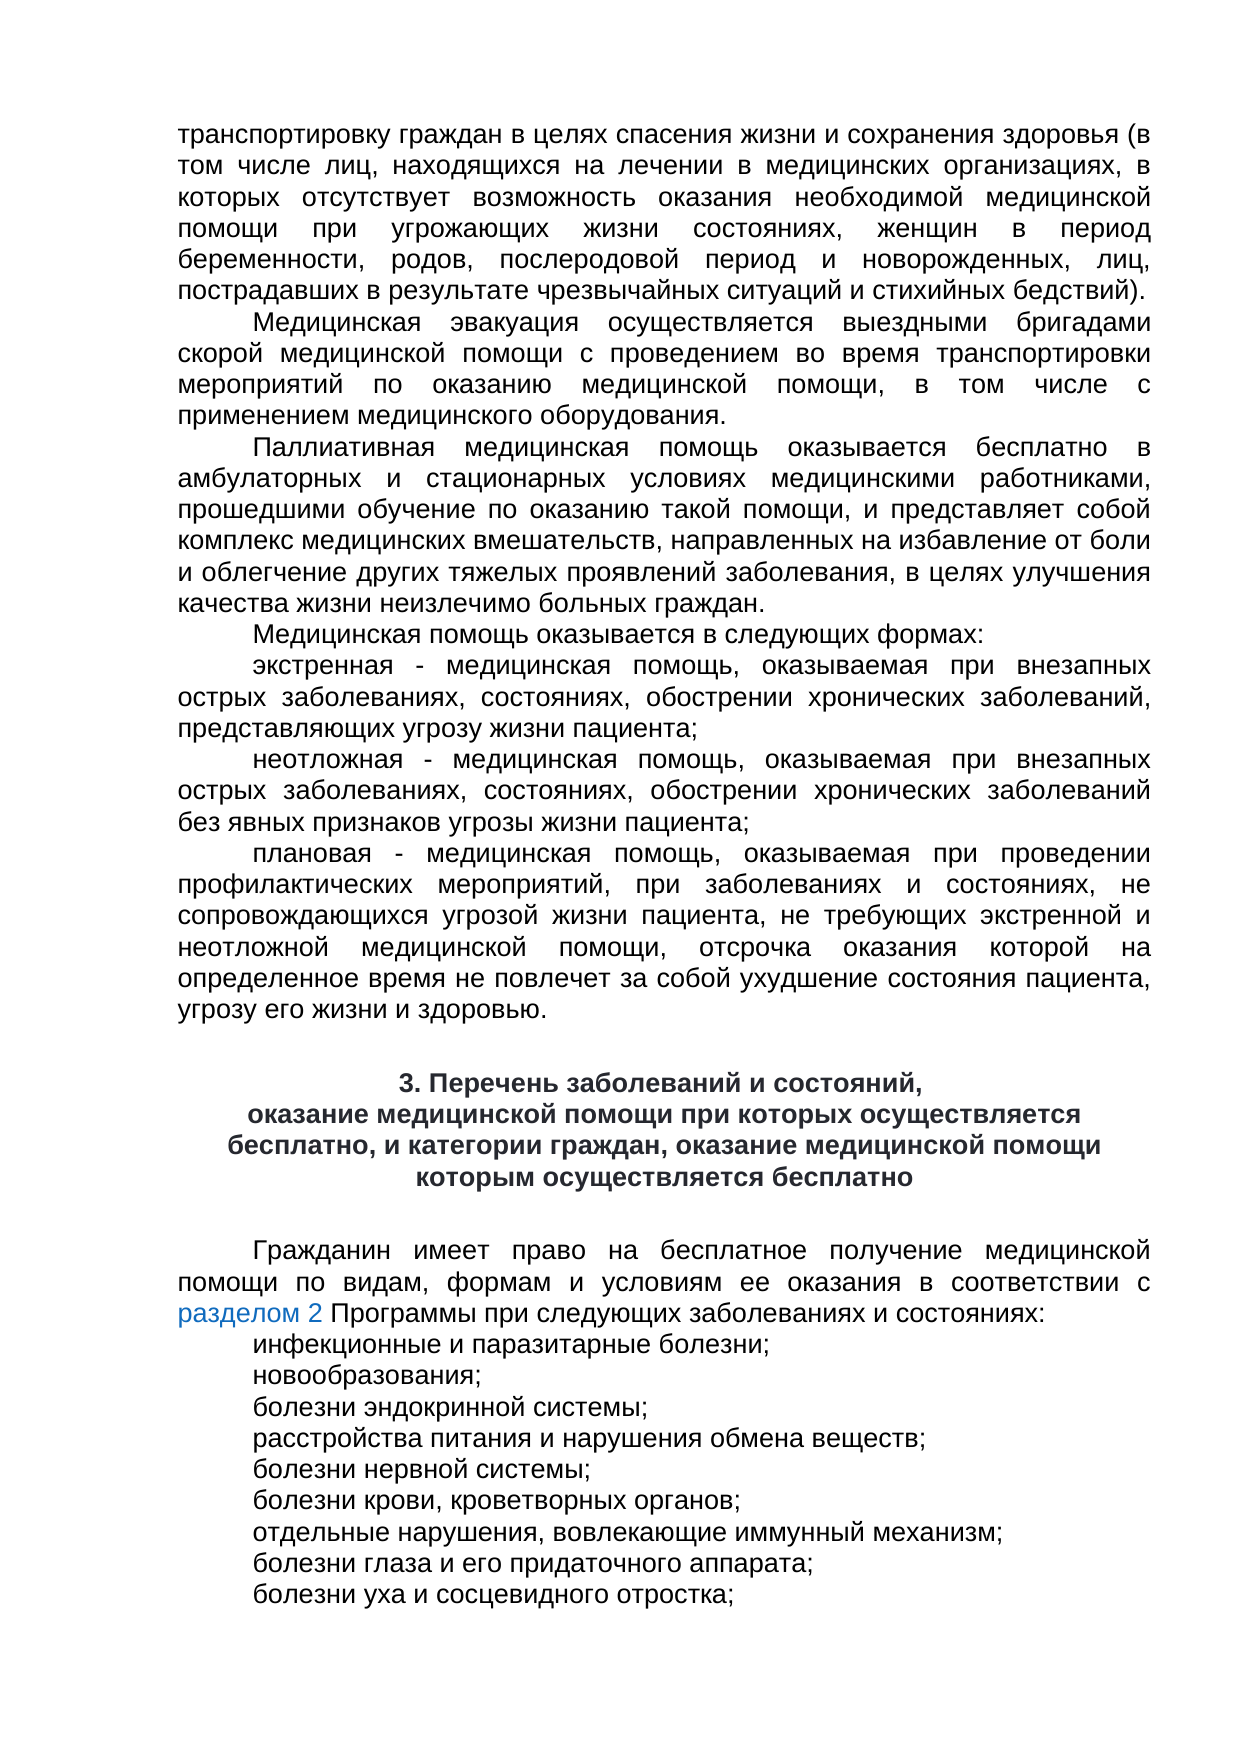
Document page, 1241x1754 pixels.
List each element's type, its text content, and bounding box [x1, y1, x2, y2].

text Медицинская помощь оказывается в следующих формах: [177, 618, 1152, 649]
text расстройства питания и нарушения обмена веществ; [177, 1422, 1152, 1453]
text экстренная - медицинская помощь, оказываемая при внезапных острых заболеваниях, состояниях, обострении хронических заболеваний, представляющих угрозу жизни пациента; [177, 649, 1152, 743]
text инфекционные и паразитарные болезни; [177, 1328, 1152, 1359]
text Гражданин имеет право на бесплатное получение медицинской помощи по видам, формам и условиям ее оказания в соответствии с разделом 2 Программы при следующих заболеваниях и состояниях: [177, 1234, 1152, 1328]
text болезни глаза и его придаточного аппарата; [177, 1547, 1152, 1578]
text новообразования; [177, 1359, 1152, 1391]
text Медицинская эвакуация осуществляется выездными бригадами скорой медицинской помощи с проведением во время транспортировки мероприятий по оказанию медицинской помощи, в том числе с применением медицинского оборудования. [177, 306, 1152, 431]
text болезни эндокринной системы; [177, 1391, 1152, 1422]
text болезни уха и сосцевидного отростка; [177, 1578, 1152, 1609]
text 3. Перечень заболеваний и состояний, оказание медицинской помощи при которых осуществляется бесплатно, и категории граждан, оказание медицинской помощи которым осуществляется бесплатно [177, 1067, 1152, 1192]
text плановая - медицинская помощь, оказываемая при проведении профилактических мероприятий, при заболеваниях и состояниях, не сопровождающихся угрозой жизни пациента, не требующих экстренной и неотложной медицинской помощи, отсрочка оказания которой на определенное время не повлечет за собой ухудшение состояния пациента, угрозу его жизни и здоровью. [177, 837, 1152, 1024]
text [177, 118, 1152, 306]
text болезни нервной системы; [177, 1453, 1152, 1484]
text отдельные нарушения, вовлекающие иммунный механизм; [177, 1516, 1152, 1547]
text неотложная - медицинская помощь, оказываемая при внезапных острых заболеваниях, состояниях, обострении хронических заболеваний без явных признаков угрозы жизни пациента; [177, 743, 1152, 837]
text болезни крови, кроветворных органов; [177, 1484, 1152, 1516]
text Паллиативная медицинская помощь оказывается бесплатно в амбулаторных и стационарных условиях медицинскими работниками, прошедшими обучение по оказанию такой помощи, и представляет собой комплекс медицинских вмешательств, направленных на избавление от боли и облегчение других тяжелых проявлений заболевания, в целях улучшения качества жизни неизлечимо больных граждан. [177, 431, 1152, 618]
